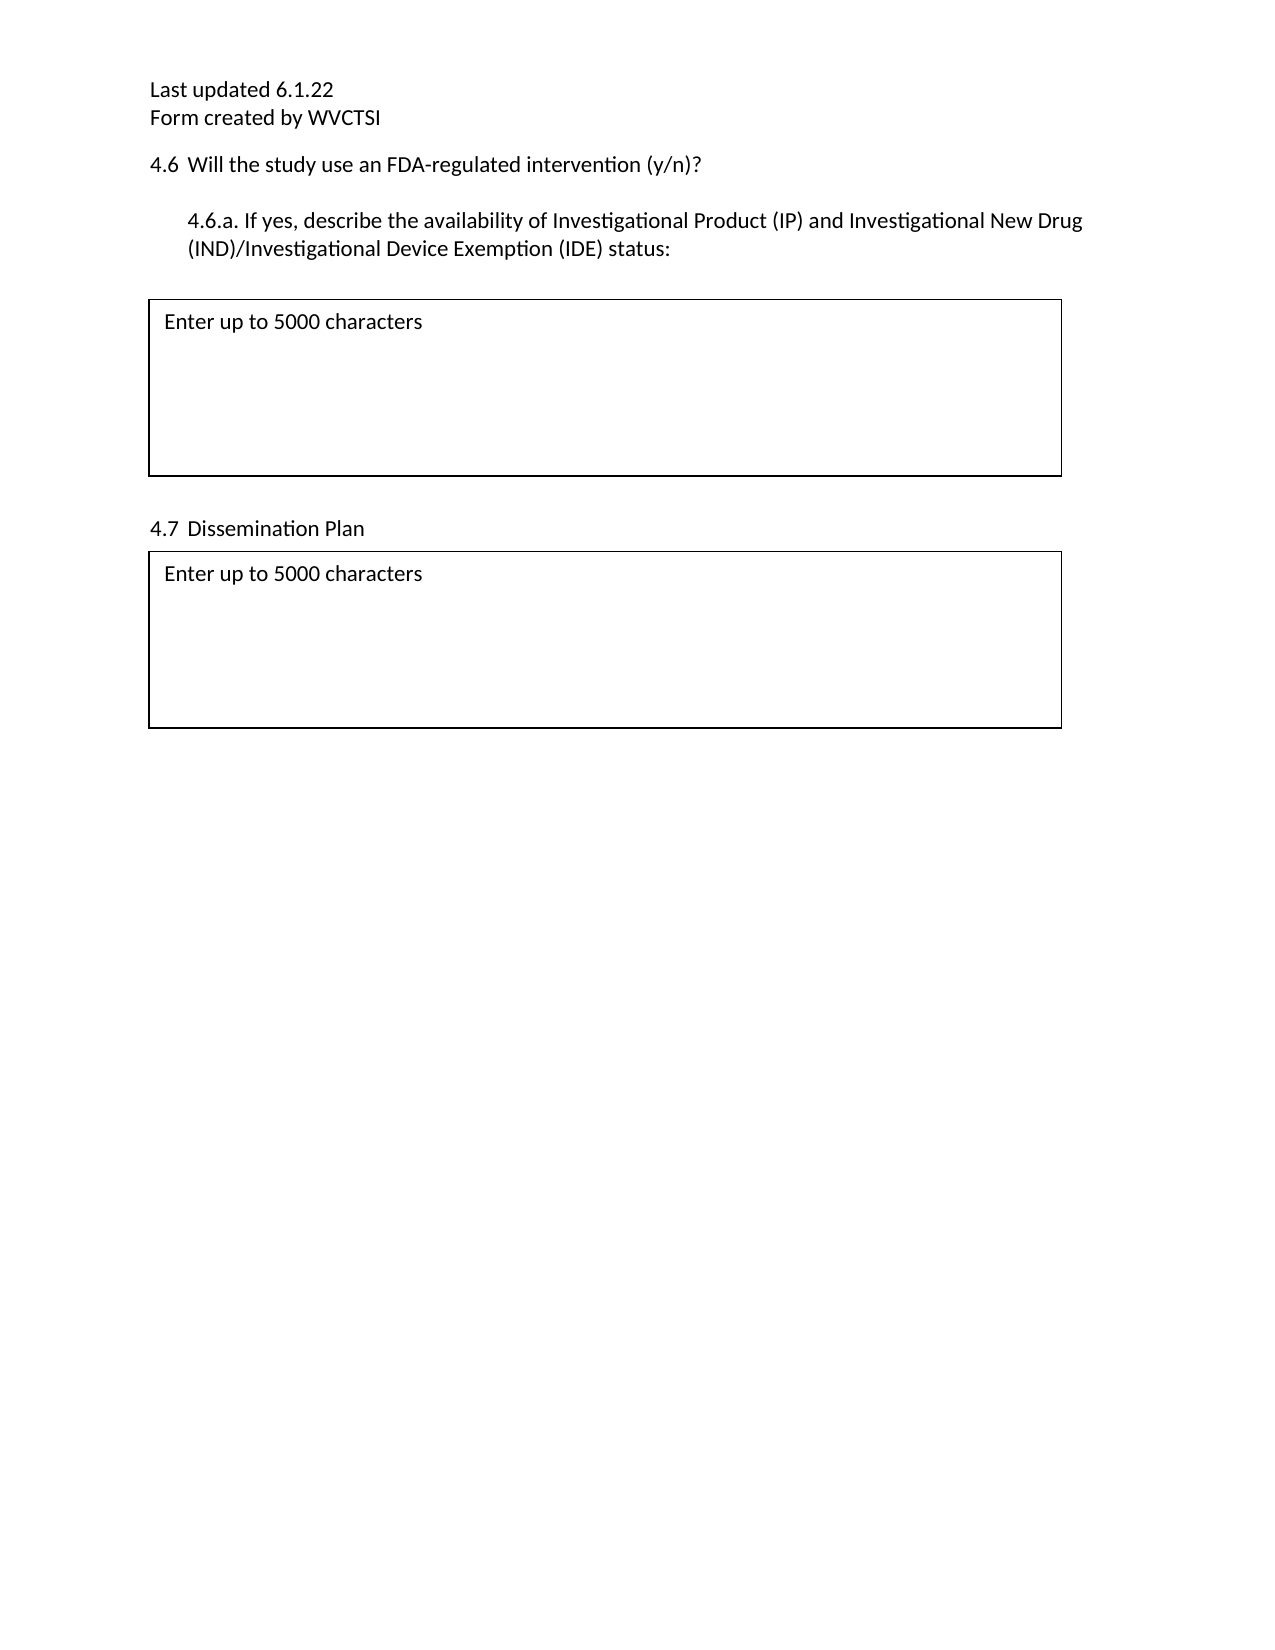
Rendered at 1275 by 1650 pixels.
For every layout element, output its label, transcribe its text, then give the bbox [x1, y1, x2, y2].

text 4.6.a. If yes, describe the availability of Investigational Product (IP) and Investigational New Drug (IND)/Investigational Device Exemption (IDE) status: [187, 206, 1125, 262]
list Dissemination Plan [150, 514, 1125, 542]
list Will the study use an FDA-regulated intervention (y/n)? [150, 150, 1125, 178]
